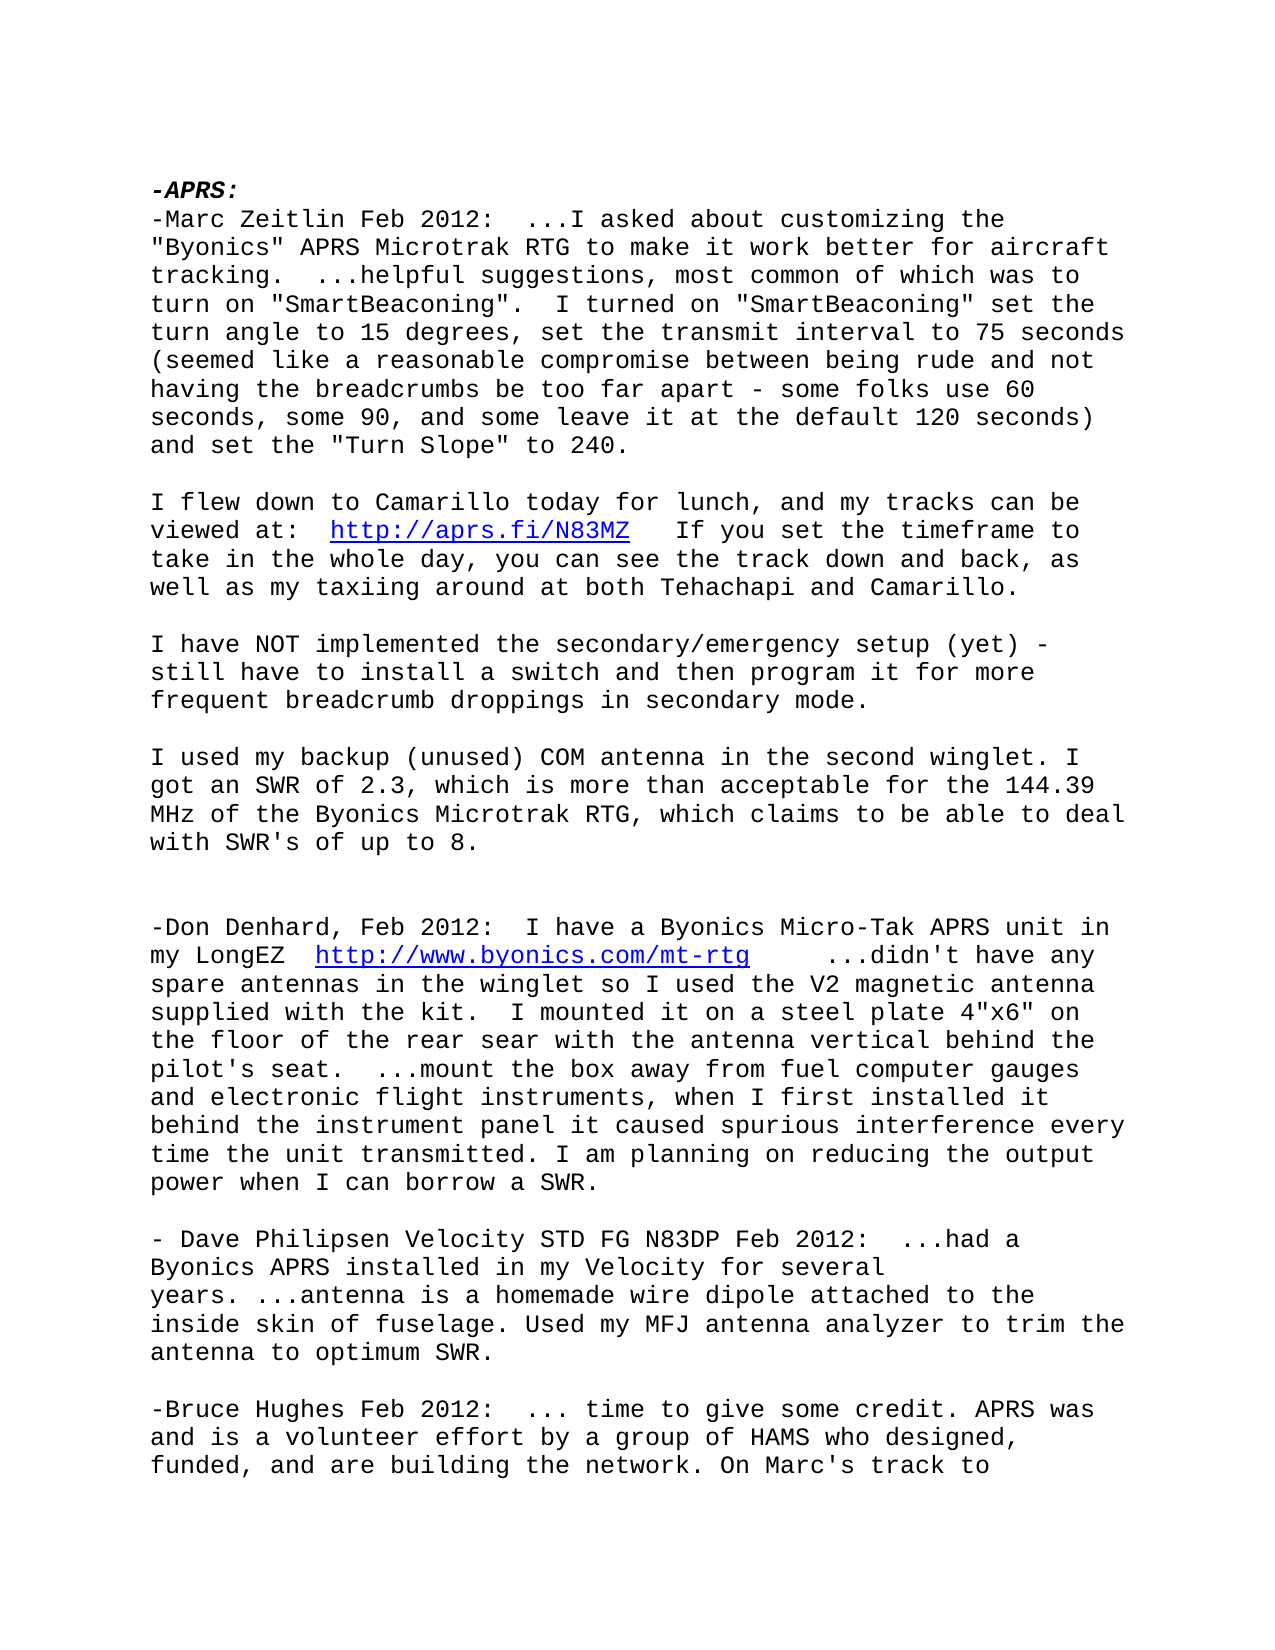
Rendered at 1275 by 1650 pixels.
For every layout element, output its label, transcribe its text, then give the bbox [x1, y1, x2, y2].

text -Don Denhard, Feb 2012: I have a Byonics Micro-Tak APRS unit in my LongEZ http://www.byonics.com/mt-rtg ...didn't have any spare antennas in the winglet so I used the V2 magnetic antenna supplied with the kit. I mounted it on a steel plate 4"x6" on the floor of the rear sear with the antenna vertical behind the pilot's seat. ...mount the box away from fuel computer gauges and electronic flight instruments, when I first installed it behind the instrument panel it caused spurious interference every time the unit transmitted. I am planning on reducing the output power when I can borrow a SWR. [150, 915, 1125, 1198]
text I used my backup (unused) COM antenna in the second winglet. I got an SWR of 2.3, which is more than acceptable for the 144.39 MHz of the Byonics Microtrak RTG, which claims to be able to deal with SWR's of up to 8. [150, 745, 1125, 858]
text -APRS: [150, 178, 1125, 206]
text I have NOT implemented the secondary/emergency setup (yet) - still have to install a switch and then program it for more frequent breadcrumb droppings in secondary mode. [150, 631, 1125, 716]
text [150, 1226, 1125, 1481]
text -Marc Zeitlin Feb 2012: ...I asked about customizing the "Byonics" APRS Microtrak RTG to make it work better for aircraft tracking. ...helpful suggestions, most common of which was to turn on "SmartBeaconing". I turned on "SmartBeaconing" set the turn angle to 15 degrees, set the transmit interval to 75 seconds (seemed like a reasonable compromise between being rude and not having the breadcrumbs be too far apart - some folks use 60 seconds, some 90, and some leave it at the default 120 seconds) and set the "Turn Slope" to 240. I flew down to Camarillo today for lunch, and my tracks can be viewed at: http://aprs.fi/N83MZ If you set the timeframe to take in the whole day, you can see the track down and back, as well as my taxiing around at both Tehachapi and Camarillo. [150, 206, 1125, 603]
